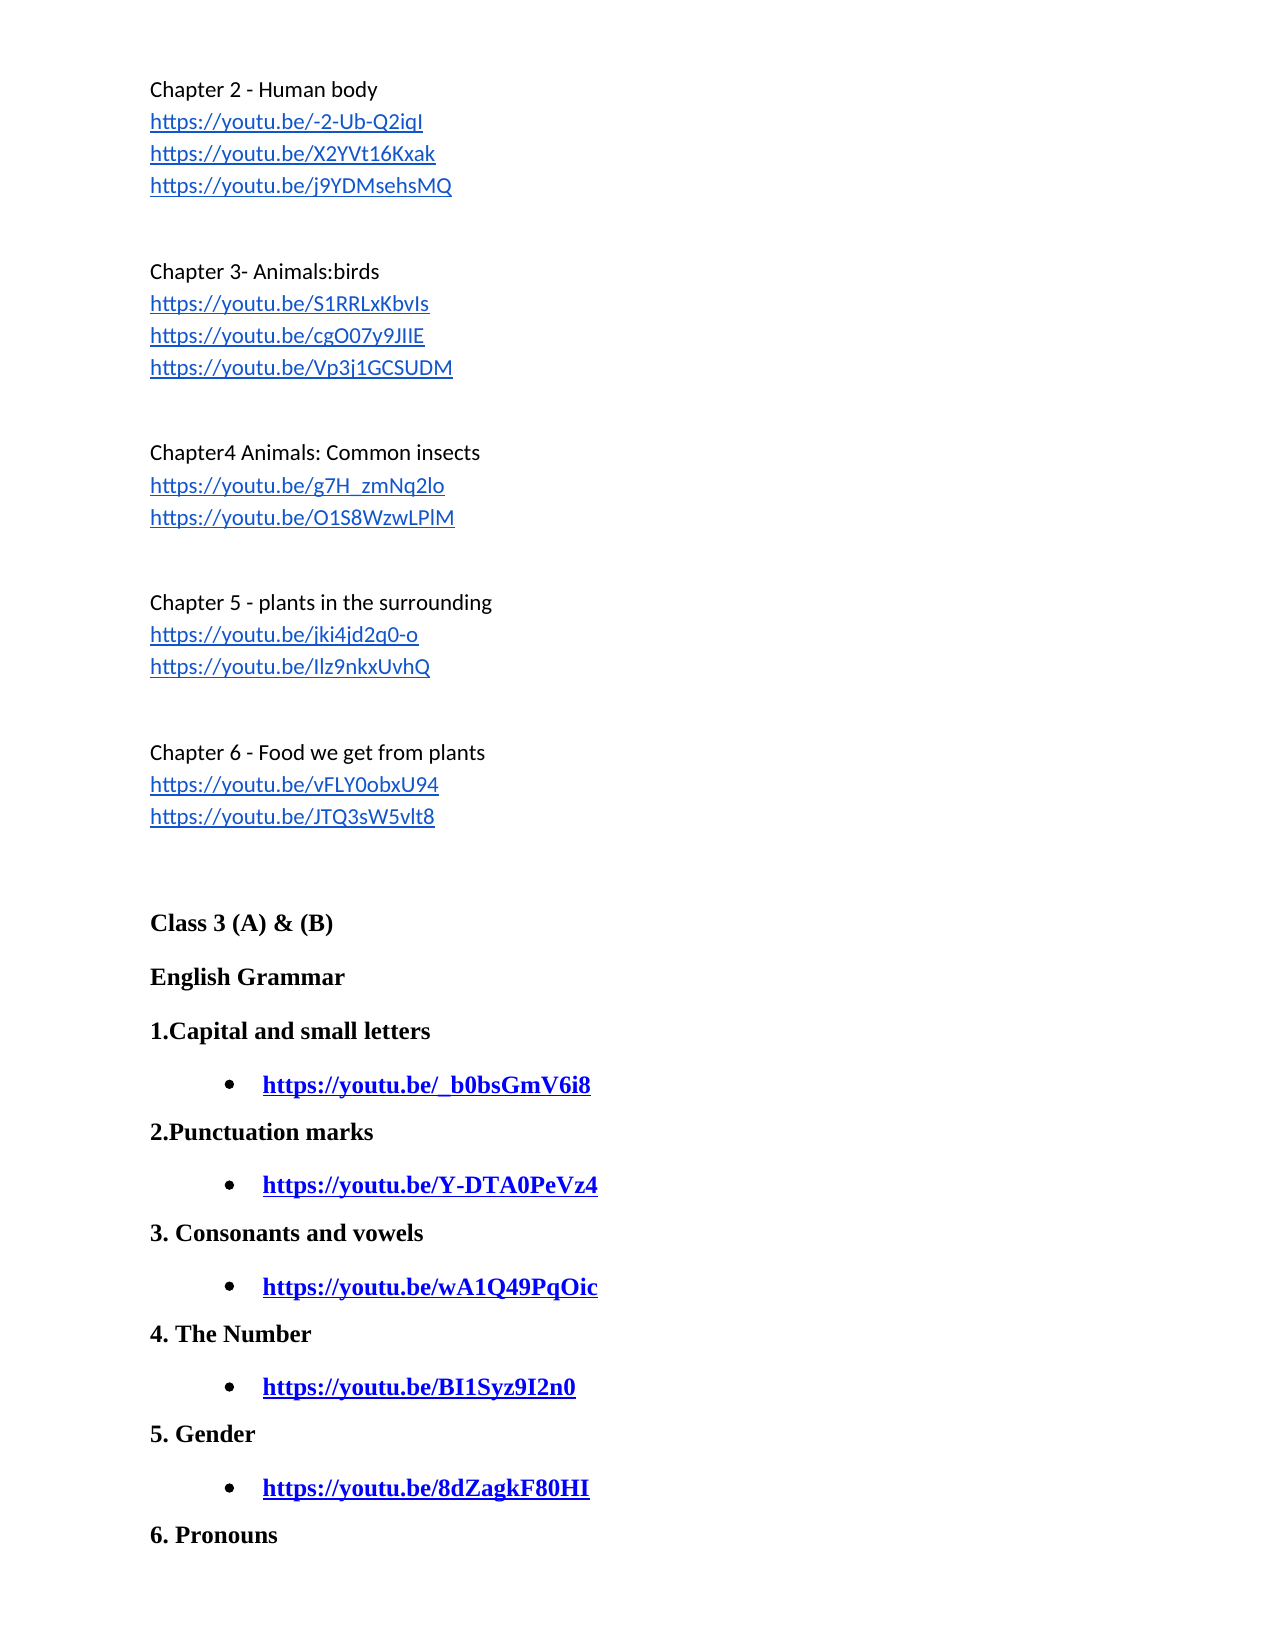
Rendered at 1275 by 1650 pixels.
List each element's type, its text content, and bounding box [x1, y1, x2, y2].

text Chapter 2 - Human body https://youtu.be/-2-Ub-Q2iqI https://youtu.be/X2YVt16Kxak https://youtu.be/j9YDMsehsMQ [150, 75, 1125, 199]
text Chapter4 Animals: Common insects https://youtu.be/g7H_zmNq2lo https://youtu.be/O1S8WzwLPlM [150, 406, 1125, 531]
list https://youtu.be/BI1Syz9I2n0 [225, 1372, 1125, 1401]
list https://youtu.be/8dZagkF80HI [225, 1473, 1125, 1502]
text Class 3 (A) & (B) [150, 908, 1125, 937]
text 6. Pronouns [150, 1521, 1125, 1549]
text 3. Consonants and vowels [150, 1218, 1125, 1246]
text 2.Punctuation marks [150, 1117, 1125, 1146]
text 4. The Number [150, 1319, 1125, 1347]
text Chapter 5 - plants in the surrounding https://youtu.be/jki4jd2q0-o https://youtu.be/Ilz9nkxUvhQ [150, 556, 1125, 681]
list https://youtu.be/Y-DTA0PeVz4 [225, 1171, 1125, 1199]
list https://youtu.be/_b0bsGmV6i8 [225, 1070, 1125, 1098]
list https://youtu.be/wA1Q49PqOic [225, 1272, 1125, 1300]
text 5. Gender [150, 1419, 1125, 1448]
text 1.Capital and small letters [150, 1016, 1125, 1044]
text English Grammar [150, 962, 1125, 991]
text Chapter 6 - Food we get from plants https://youtu.be/vFLY0obxU94 https://youtu.be/JTQ3sW5vlt8 [150, 706, 1125, 830]
text Chapter 3- Animals:birds https://youtu.be/S1RRLxKbvIs https://youtu.be/cgO07y9JIIE https://youtu.be/Vp3j1GCSUDM [150, 224, 1125, 381]
